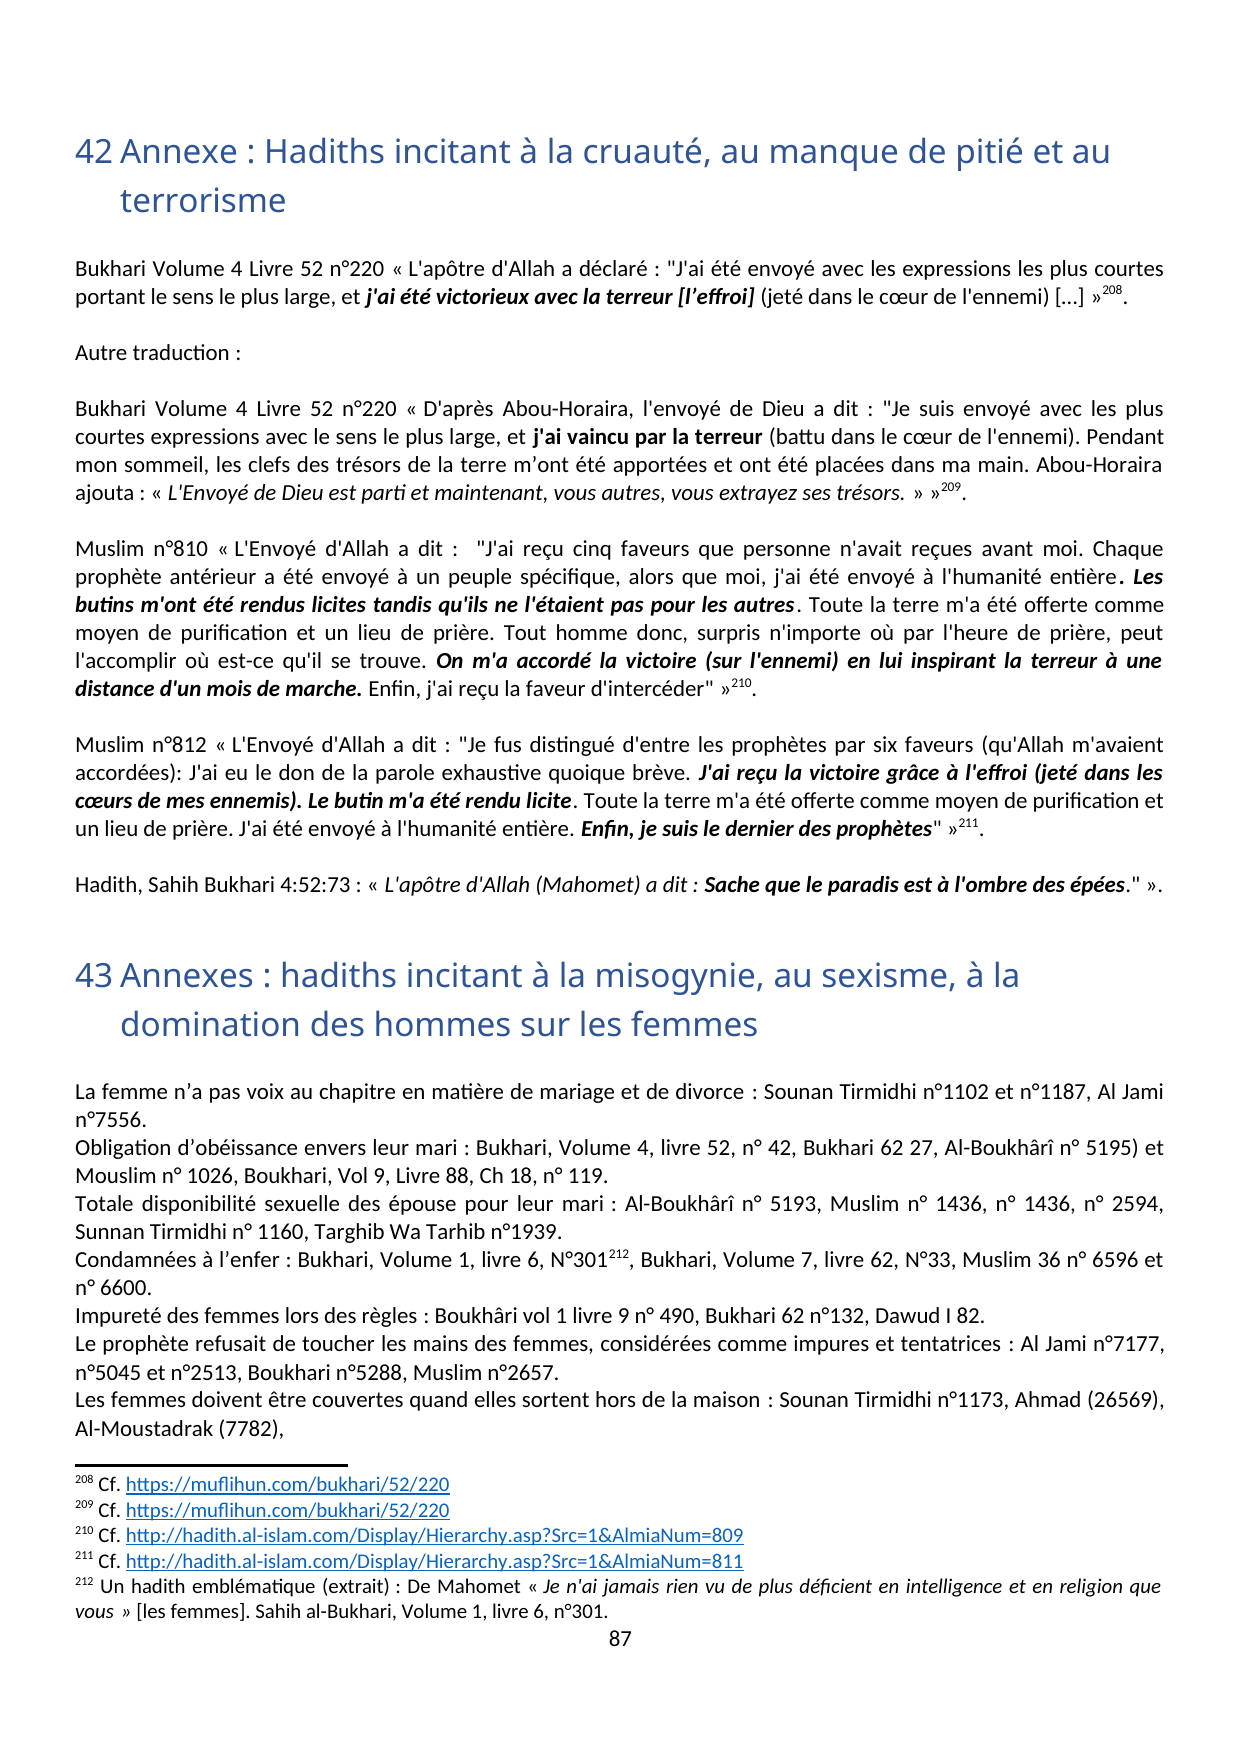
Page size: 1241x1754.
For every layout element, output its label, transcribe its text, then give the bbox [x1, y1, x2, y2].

text Les femmes doivent être couvertes quand elles sortent hors de la maison : Sounan Tirmidhi n°1173, Ahmad (26569), Al-Moustadrak (7782), [75, 1386, 1165, 1442]
text Le prophète refusait de toucher les mains des femmes, considérées comme impures et tentatrices : Al Jami n°7177, n°5045 et n°2513, Boukhari n°5288, Muslim n°2657. [75, 1329, 1165, 1386]
text Bukhari Volume 4 Livre 52 n°220 « D'après Abou-Horaira, l'envoyé de Dieu a dit : "Je suis envoyé avec les plus courtes expressions avec le sens le plus large, et j'ai vaincu par la terreur (battu dans le cœur de l'ennemi). Pendant mon sommeil, les clefs des trésors de la terre m’ont été apportées et ont été placées dans ma main. Abou-Horaira ajouta : « L'Envoyé de Dieu est parti et maintenant, vous autres, vous extrayez ses trésors. » ». [75, 394, 1165, 506]
subtitle Annexe : Hadiths incitant à la cruauté, au manque de pitié et au terrorisme [75, 128, 1165, 222]
text Totale disponibilité sexuelle des épouse pour leur mari : Al-Boukhârî n° 5193, Muslim n° 1436, n° 1436, n° 2594, Sunnan Tirmidhi n° 1160, Targhib Wa Tarhib n°1939. [75, 1189, 1165, 1246]
text La femme n’a pas voix au chapitre en matière de mariage et de divorce : Sounan Tirmidhi n°1102 et n°1187, Al Jami n°7556. [75, 1077, 1165, 1133]
text Muslim n°812 « L'Envoyé d'Allah a dit : "Je fus distingué d'entre les prophètes par six faveurs (qu'Allah m'avaient accordées): J'ai eu le don de la parole exhaustive quoique brève. J'ai reçu la victoire grâce à l'effroi (jeté dans les cœurs de mes ennemis). Le butin m'a été rendu licite. Toute la terre m'a été offerte comme moyen de purification et un lieu de prière. J'ai été envoyé à l'humanité entière. Enfin, je suis le dernier des prophètes" ». [75, 730, 1165, 842]
text Impureté des femmes lors des règles : Boukhâri vol 1 livre 9 n° 490, Bukhari 62 n°132, Dawud I 82. [75, 1302, 1165, 1329]
text Muslim n°810 « L'Envoyé d'Allah a dit : "J'ai reçu cinq faveurs que personne n'avait reçues avant moi. Chaque prophète antérieur a été envoyé à un peuple spécifique, alors que moi, j'ai été envoyé à l'humanité entière. Les butins m'ont été rendus licites tandis qu'ils ne l'étaient pas pour les autres. Toute la terre m'a été offerte comme moyen de purification et un lieu de prière. Tout homme donc, surpris n'importe où par l'heure de prière, peut l'accomplir où est-ce qu'il se trouve. On m'a accordé la victoire (sur l'ennemi) en lui inspirant la terreur à une distance d'un mois de marche. Enfin, j'ai reçu la faveur d'intercéder" ». [75, 534, 1165, 702]
text Autre traduction : [75, 338, 1165, 366]
text Condamnées à l’enfer : Bukhari, Volume 1, livre 6, N°301, Bukhari, Volume 7, livre 62, N°33, Muslim 36 n° 6596 et n° 6600. [75, 1246, 1165, 1302]
text Obligation d’obéissance envers leur mari : Bukhari, Volume 4, livre 52, n° 42, Bukhari 62 27, Al-Boukhârî n° 5195) et Mouslim n° 1026, Boukhari, Vol 9, Livre 88, Ch 18, n° 119. [75, 1133, 1165, 1189]
text Bukhari Volume 4 Livre 52 n°220 « L'apôtre d'Allah a déclaré : "J'ai été envoyé avec les expressions les plus courtes portant le sens le plus large, et j'ai été victorieux avec la terreur [l’effroi] (jeté dans le cœur de l'ennemi) […] ». [75, 254, 1165, 310]
text Hadith, Sahih Bukhari 4:52:73 : « L'apôtre d'Allah (Mahomet) a dit : Sache que le paradis est à l'ombre des épées." ». [75, 870, 1165, 898]
subtitle Annexes : hadiths incitant à la misogynie, au sexisme, à la domination des hommes sur les femmes [75, 951, 1165, 1046]
